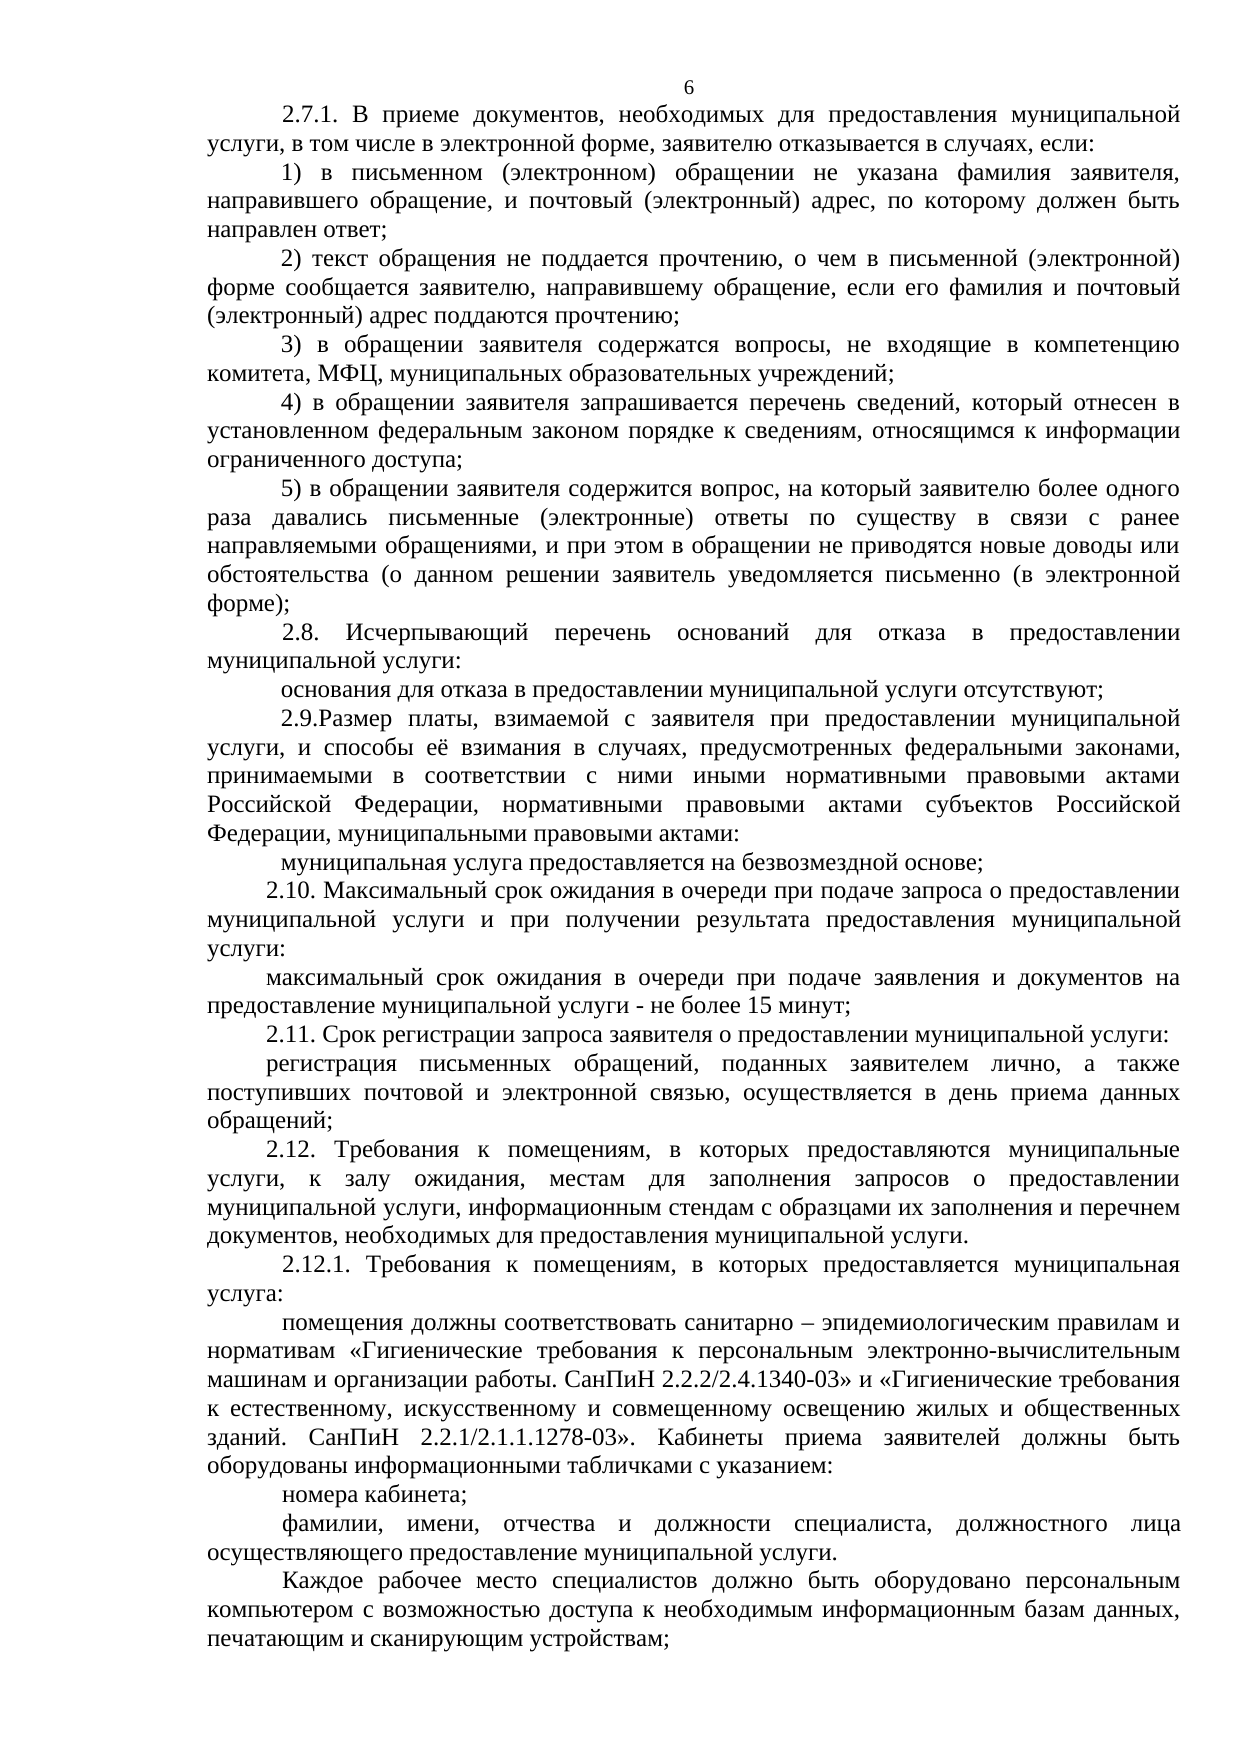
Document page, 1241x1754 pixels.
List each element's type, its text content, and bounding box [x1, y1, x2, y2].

text 2.11. Срок регистрации запроса заявителя о предоставлении муниципальной услуги: [207, 1019, 1181, 1048]
text 2.9.Размер платы, взимаемой с заявителя при предоставлении муниципальной услуги, и способы её взимания в случаях, предусмотренных федеральными законами, принимаемыми в соответствии с ними иными нормативными правовыми актами Российской Федерации, нормативными правовыми актами субъектов Российской Федерации, муниципальными правовыми актами: [207, 703, 1181, 847]
text 3) в обращении заявителя содержатся вопросы, не входящие в компетенцию комитета, МФЦ, муниципальных образовательных учреждений; [207, 329, 1181, 387]
text фамилии, имени, отчества и должности специалиста, должностного лица осуществляющего предоставление муниципальной услуги. [207, 1508, 1181, 1565]
text максимальный срок ожидания в очереди при подаче заявления и документов на предоставление муниципальной услуги - не более 15 минут; [207, 962, 1181, 1019]
text 4) в обращении заявителя запрашивается перечень сведений, который отнесен в установленном федеральным законом порядке к сведениям, относящимся к информации ограниченного доступа; [207, 387, 1181, 473]
text помещения должны соответствовать санитарно – эпидемиологическим правилам и нормативам «Гигиенические требования к персональным электронно-вычислительным машинам и организации работы. СанПиН 2.2.2/2.4.1340-03» и «Гигиенические требования к естественному, искусственному и совмещенному освещению жилых и общественных зданий. СанПиН 2.2.1/2.1.1.1278-03». Кабинеты приема заявителей должны быть оборудованы информационными табличками с указанием: [207, 1307, 1181, 1479]
text 2.8. Исчерпывающий перечень оснований для отказа в предоставлении муниципальной услуги: [207, 617, 1181, 674]
text номера кабинета; [207, 1479, 1181, 1508]
text 2) текст обращения не поддается прочтению, о чем в письменной (электронной) форме сообщается заявителю, направившему обращение, если его фамилия и почтовый (электронный) адрес поддаются прочтению; [207, 243, 1181, 329]
text регистрация письменных обращений, поданных заявителем лично, а также поступивших почтовой и электронной связью, осуществляется в день приема данных обращений; [207, 1048, 1181, 1134]
text 5) в обращении заявителя содержится вопрос, на который заявителю более одного раза давались письменные (электронные) ответы по существу в связи с ранее направляемыми обращениями, и при этом в обращении не приводятся новые доводы или обстоятельства (о данном решении заявитель уведомляется письменно (в электронной форме); [207, 473, 1181, 617]
text 2.10. Максимальный срок ожидания в очереди при подаче запроса о предоставлении муниципальной услуги и при получении результата предоставления муниципальной услуги: [207, 875, 1181, 962]
text 1) в письменном (электронном) обращении не указана фамилия заявителя, направившего обращение, и почтовый (электронный) адрес, по которому должен быть направлен ответ; [207, 157, 1181, 243]
text 2.7.1. В приеме документов, необходимых для предоставления муниципальной услуги, в том числе в электронной форме, заявителю отказывается в случаях, если: [207, 99, 1181, 157]
text 2.12.1. Требования к помещениям, в которых предоставляется муниципальная услуга: [207, 1249, 1181, 1307]
text 2.12. Требования к помещениям, в которых предоставляются муниципальные услуги, к залу ожидания, местам для заполнения запросов о предоставлении муниципальной услуги, информационным стендам с образцами их заполнения и перечнем документов, необходимых для предоставления муниципальной услуги. [207, 1134, 1181, 1249]
text основания для отказа в предоставлении муниципальной услуги отсутствуют; [207, 674, 1181, 703]
text Каждое рабочее место специалистов должно быть оборудовано персональным компьютером с возможностью доступа к необходимым информационным базам данных, печатающим и сканирующим устройствам; [207, 1565, 1181, 1652]
text муниципальная услуга предоставляется на безвозмездной основе; [207, 847, 1181, 875]
